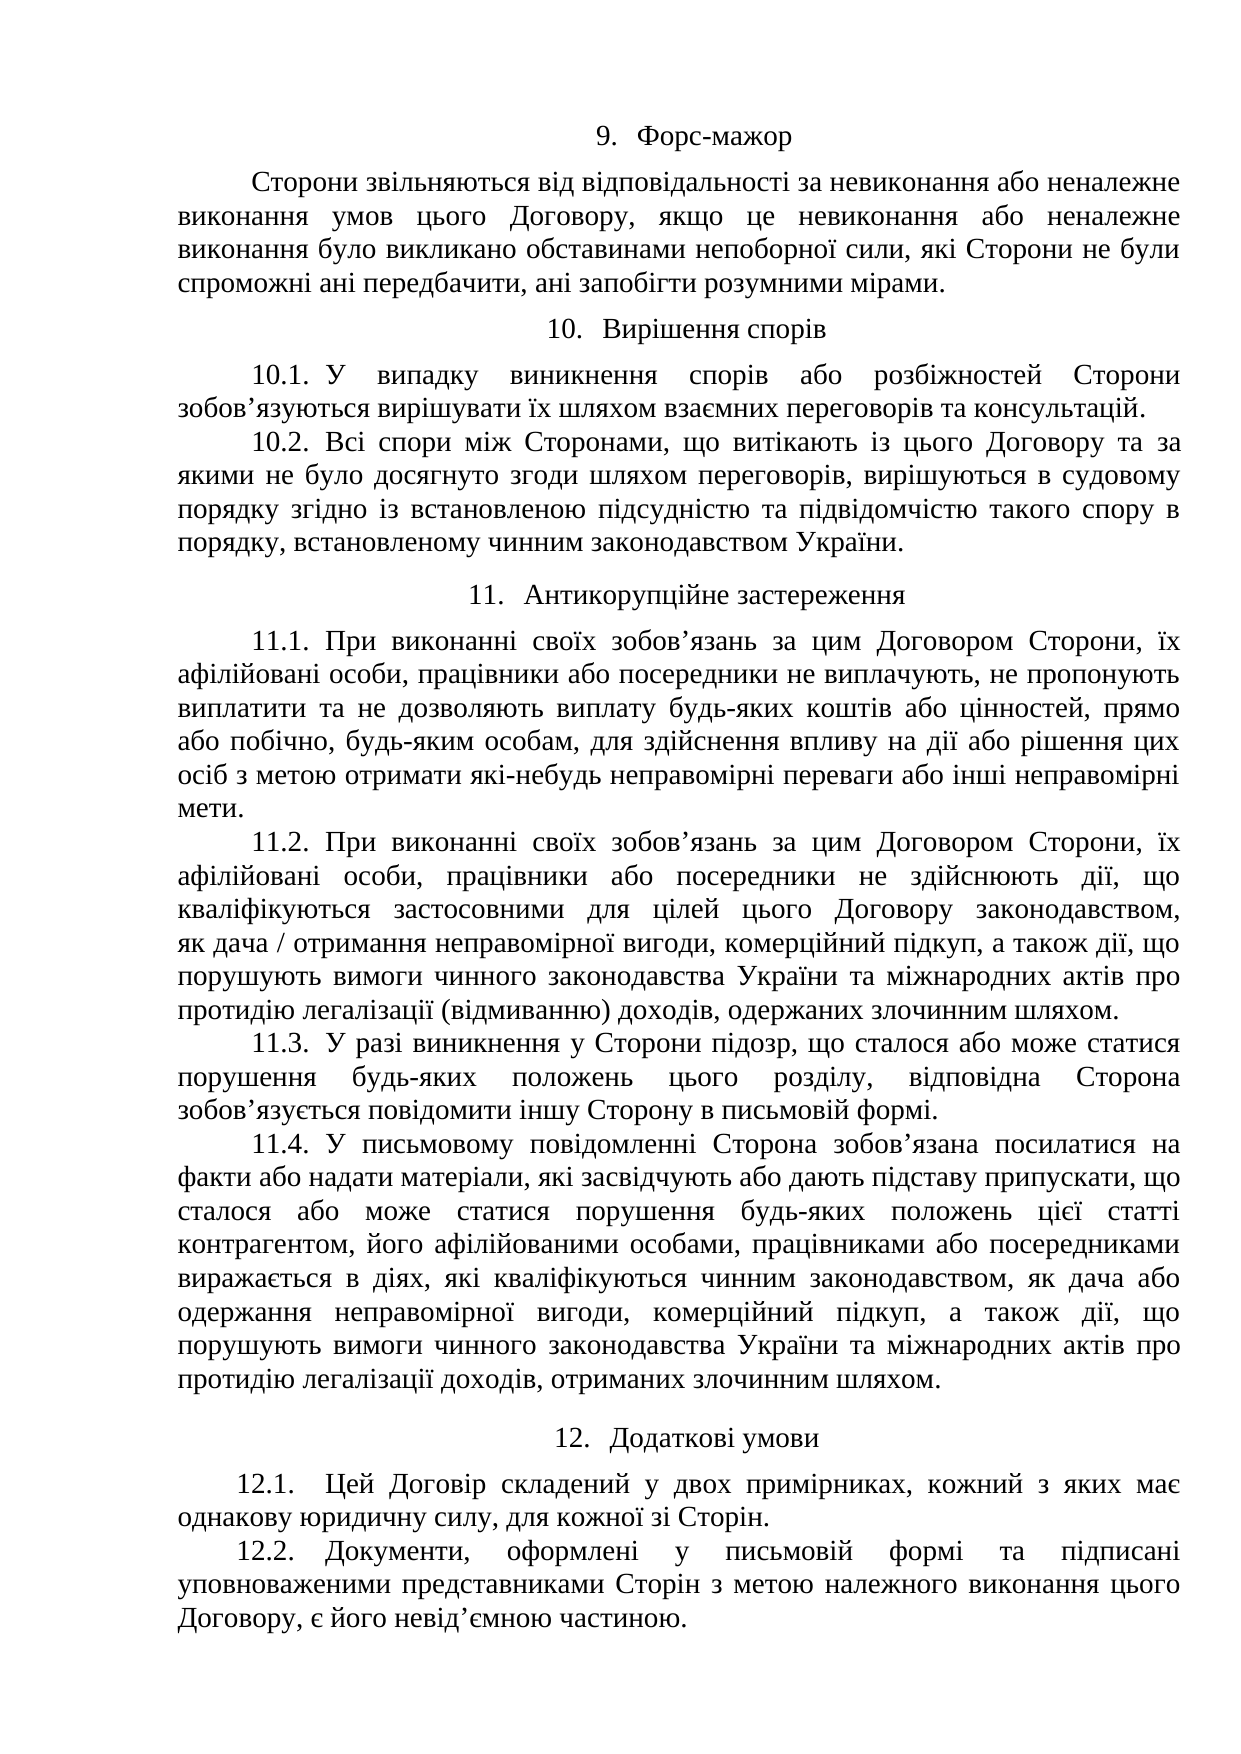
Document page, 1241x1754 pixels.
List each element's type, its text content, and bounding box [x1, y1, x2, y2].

list Антикорупційне застереження [192, 577, 1181, 610]
list Цей Договір складений у двох примірниках, кожний з яких має однакову юридичну силу, для кожної зі Сторін. [177, 1466, 1181, 1533]
list Вирішення спорів [192, 311, 1181, 344]
list При виконанні своїх зобов’язань за цим Договором Сторони, їх афілійовані особи, працівники або посередники не здійснюють дії, що кваліфікуються застосовними для цілей цього Договору законодавством, як дача / отримання неправомірної вигоди, комерційний підкуп, а також дії, що порушують вимоги чинного законодавства України та міжнародних актів про протидію легалізації (відмиванню) доходів, одержаних злочинним шляхом. [177, 824, 1181, 1025]
list Форс-мажор [207, 118, 1181, 152]
list У письмовому повідомленні Сторона зобов’язана посилатися на факти або надати матеріали, які засвідчують або дають підставу припускати, що сталося або може статися порушення будь-яких положень цієї статті контрагентом, його афілійованими особами, працівниками або посередниками виражається в діях, які кваліфікуються чинним законодавством, як дача або одержання неправомірної вигоди, комерційний підкуп, а також дії, що порушують вимоги чинного законодавства України та міжнародних актів про протидію легалізації доходів, отриманих злочинним шляхом. [177, 1126, 1181, 1394]
list Додаткові умови [192, 1420, 1181, 1453]
list Документи, оформлені у письмовій формі та підписані уповноваженими представниками Сторін з метою належного виконання цього Договору, є його невід’ємною частиною. [177, 1533, 1181, 1633]
list При виконанні своїх зобов’язань за цим Договором Сторони, їх афілійовані особи, працівники або посередники не виплачують, не пропонують виплатити та не дозволяють виплату будь-яких коштів або цінностей, прямо або побічно, будь-яким особам, для здійснення впливу на дії або рішення цих осіб з метою отримати які-небудь неправомірні переваги або інші неправомірні мети. [177, 623, 1181, 824]
list У разі виникнення у Сторони підозр, що сталося або може статися порушення будь-яких положень цього розділу, відповідна Сторона зобов’язується повідомити іншу Сторону в письмовій формі. [177, 1025, 1181, 1126]
list Всі спори між Сторонами, що витікають із цього Договору та за якими не було досягнуто згоди шляхом переговорів, вирішуються в судовому порядку згідно із встановленою підсудністю та підвідомчістю такого спору в порядку, встановленому чинним законодавством України. [177, 424, 1181, 558]
text Сторони звільняються від відповідальності за невиконання або неналежне виконання умов цього Договору, якщо це невиконання або неналежне виконання було викликано обставинами непоборної сили, які Сторони не були спроможні ані передбачити, ані запобігти розумними мірами. [177, 164, 1181, 298]
list У випадку виникнення спорів або розбіжностей Сторони зобов’язуються вирішувати їх шляхом взаємних переговорів та консультацій. [177, 357, 1181, 424]
